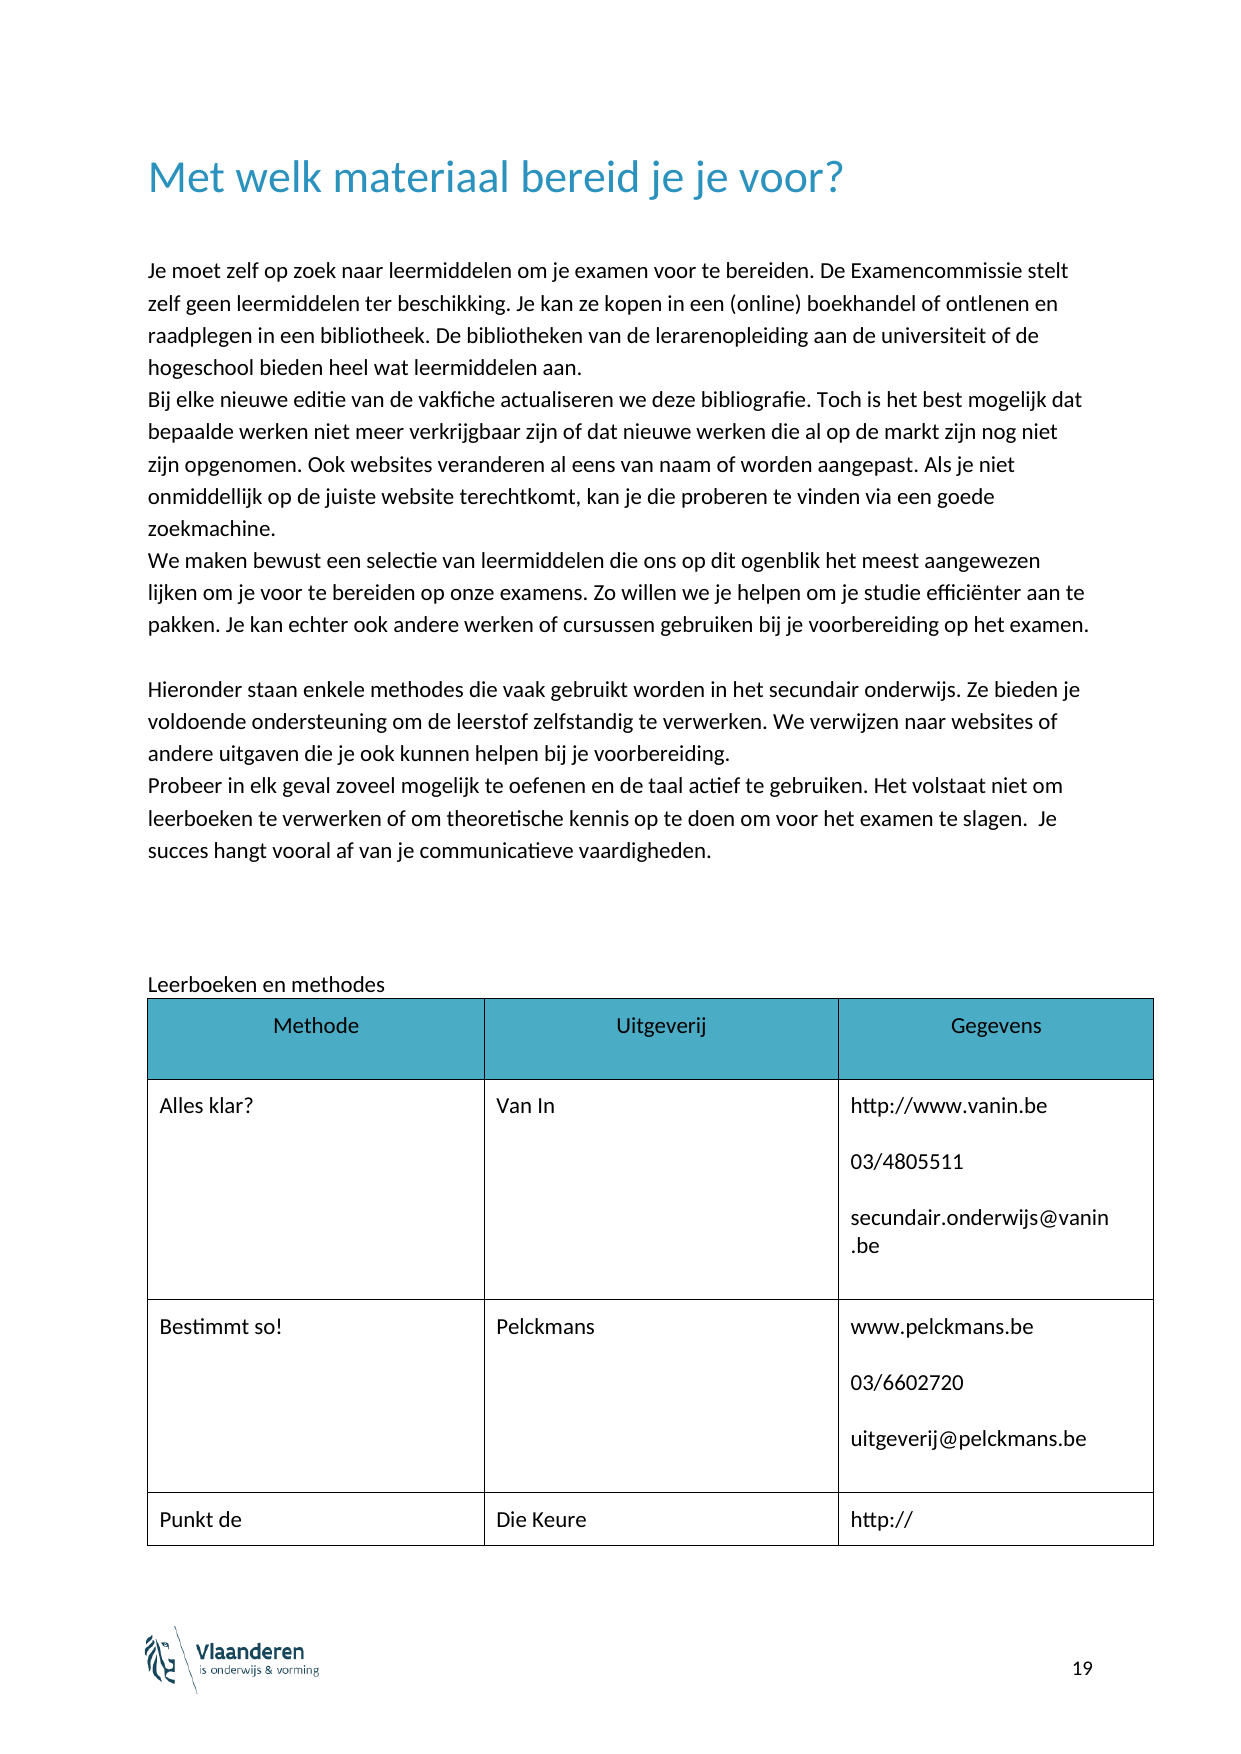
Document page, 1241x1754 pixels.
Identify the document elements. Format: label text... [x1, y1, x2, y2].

table_cell www.pelckmans.be 03/6602720 uitgeverij@pelckmans.be [839, 1300, 1153, 1492]
table_header Gegevens [839, 999, 1153, 1079]
picture [144, 1626, 327, 1694]
table_cell Van In [485, 1080, 838, 1299]
table_cell Pelckmans [485, 1300, 838, 1492]
text Leerboeken en methodes [148, 942, 1093, 998]
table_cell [839, 1493, 1153, 1545]
table_header Methode [148, 999, 484, 1079]
table_header Uitgeverij [485, 999, 838, 1079]
table_cell http://www.vanin.be 03/4805511 secundair.onderwijs@vanin.be [839, 1080, 1153, 1299]
text Je moet zelf op zoek naar leermiddelen om je examen voor te bereiden. De Examencommissie stelt zelf geen leermiddelen ter beschikking. Je kan ze kopen in een (online) boekhandel of ontlenen en raadplegen in een bibliotheek. De bibliotheken van de lerarenopleiding aan de universiteit of de hogeschool bieden heel wat leermiddelen aan. Bij elke nieuwe editie van de vakfiche actualiseren we deze bibliografie. Toch is het best mogelijk dat bepaalde werken niet meer verkrijgbaar zijn of dat nieuwe werken die al op de markt zijn nog niet zijn opgenomen. Ook websites veranderen al eens van naam of worden aangepast. Als je niet onmiddellijk op de juiste website terechtkomt, kan je die proberen te vinden via een goede zoekmachine. We maken bewust een selectie van leermiddelen die ons op dit ogenblik het meest aangewezen lijken om je voor te bereiden op onze examens. Zo willen we je helpen om je studie efficiënter aan te pakken. Je kan echter ook andere werken of cursussen gebruiken bij je voorbereiding op het examen. Hieronder staan enkele methodes die vaak gebruikt worden in het secundair onderwijs. Ze bieden je voldoende ondersteuning om de leerstof zelfstandig te verwerken. We verwijzen naar websites of andere uitgaven die je ook kunnen helpen bij je voorbereiding. Probeer in elk geval zoveel mogelijk te oefenen en de taal actief te gebruiken. Het volstaat niet om leerboeken te verwerken of om theoretische kennis op te doen om voor het examen te slagen. Je succes hangt vooral af van je communicatieve vaardigheden. [148, 257, 1093, 864]
text Met welk materiaal bereid je je voor? [148, 148, 1093, 203]
table_cell Alles klar? [148, 1080, 484, 1299]
table_cell Punkt de [148, 1493, 484, 1545]
table_cell Bestimmt so! [148, 1300, 484, 1492]
table_cell Die Keure [485, 1493, 838, 1545]
